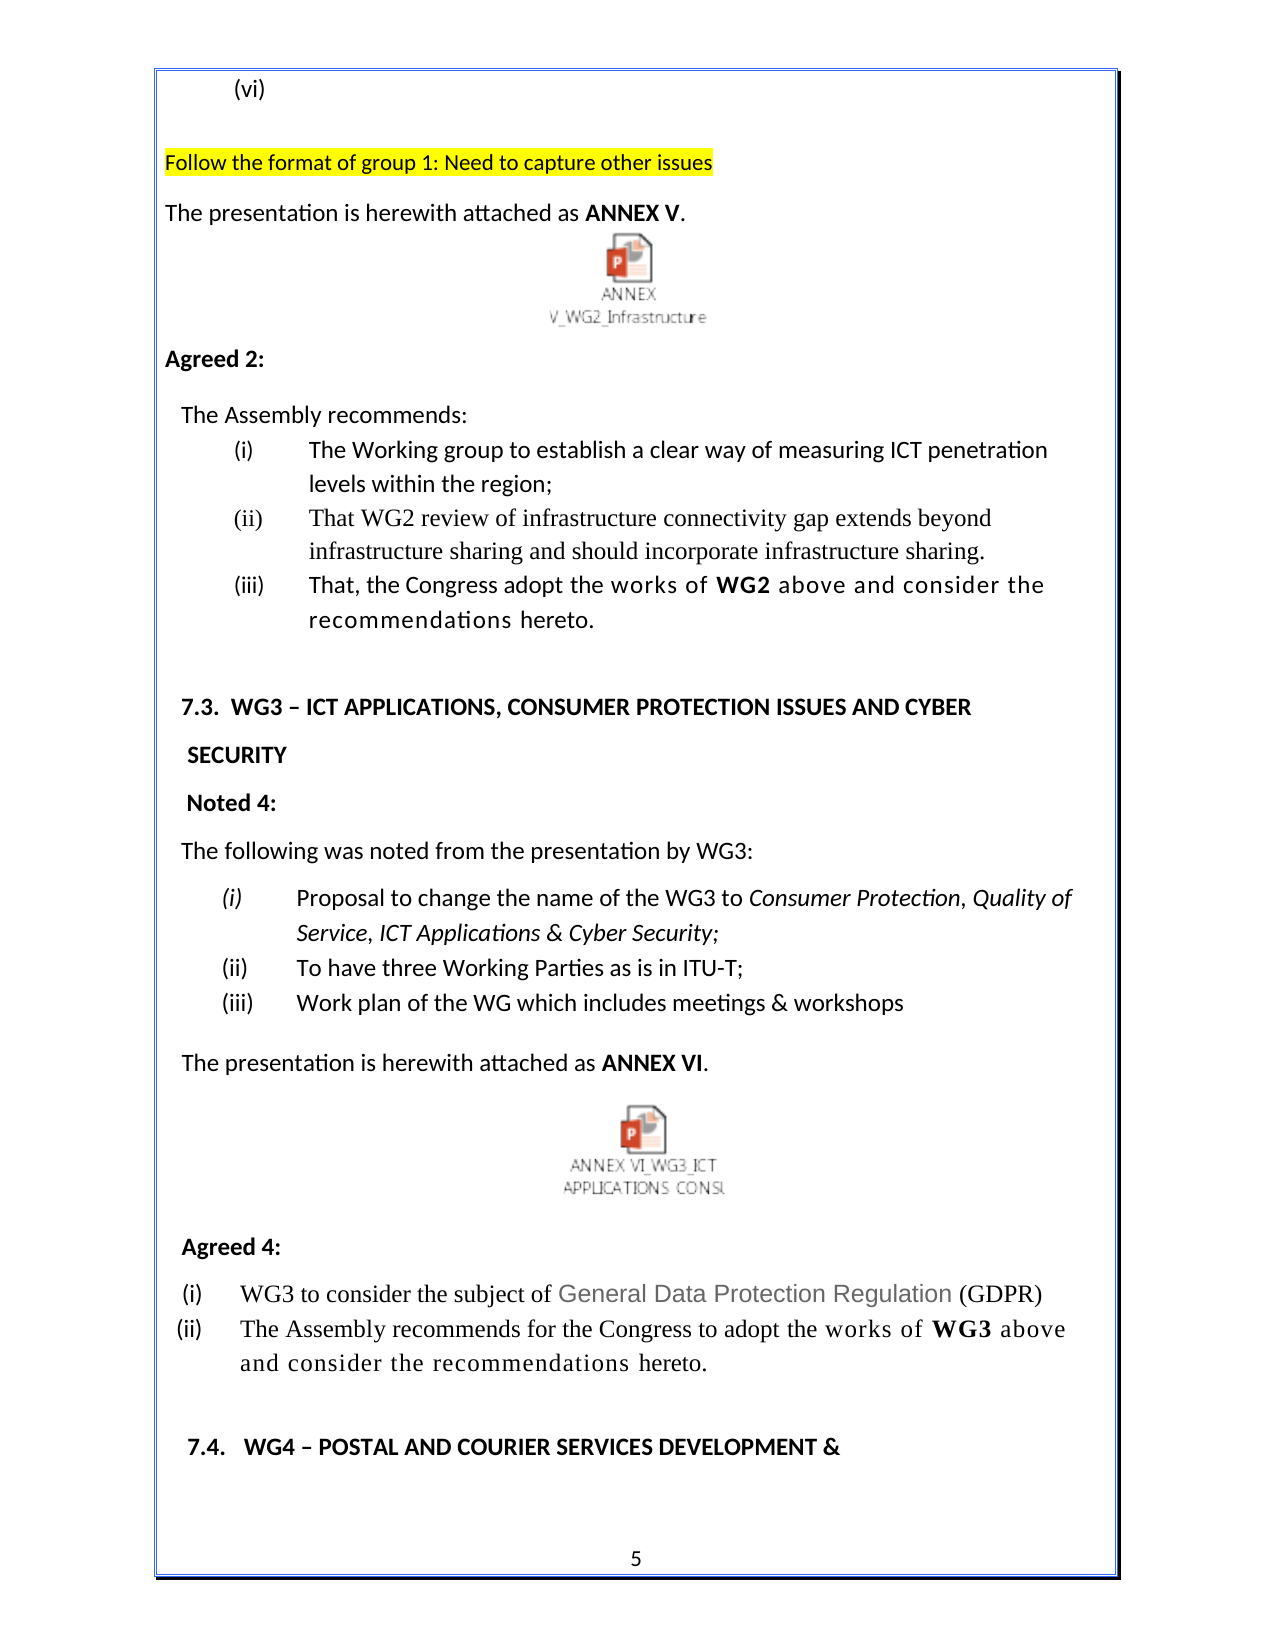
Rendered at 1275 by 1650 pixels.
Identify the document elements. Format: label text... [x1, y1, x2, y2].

text Noted 4: [181, 787, 1029, 817]
text 7.3. WG3 – ICT APPLICATIONS, CONSUMER PROTECTION ISSUES AND CYBER SECURITY [181, 691, 1029, 769]
list Work plan of the WG which includes meetings & workshops [221, 988, 1095, 1018]
text The presentation is herewith attached as ANNEX VI. [181, 1048, 1107, 1078]
text The Assembly recommends: [181, 399, 1107, 429]
text The presentation is herewith attached as ANNEX V. [165, 197, 1095, 227]
list That, the Congress adopt the works of WG2 above and consider the recommendations hereto. [233, 569, 1096, 635]
list Proposal to change the name of the WG3 to Consumer Protection, Quality of Service, ICT Applications & Cyber Security; [221, 883, 1095, 948]
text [181, 1402, 962, 1462]
list The Assembly recommends for the Congress to adopt the works of WG3 above and consider the recommendations hereto. [202, 1313, 1107, 1376]
list The Working group to establish a clear way of measuring ICT penetration levels the region; [233, 434, 1096, 499]
list To have Working Parties as is in ITU-T; [221, 953, 1095, 983]
text Agreed 2: [165, 351, 1107, 372]
text The following was noted from the presentation by WG3: [181, 835, 1025, 866]
text Agreed 4: [181, 1231, 1107, 1262]
